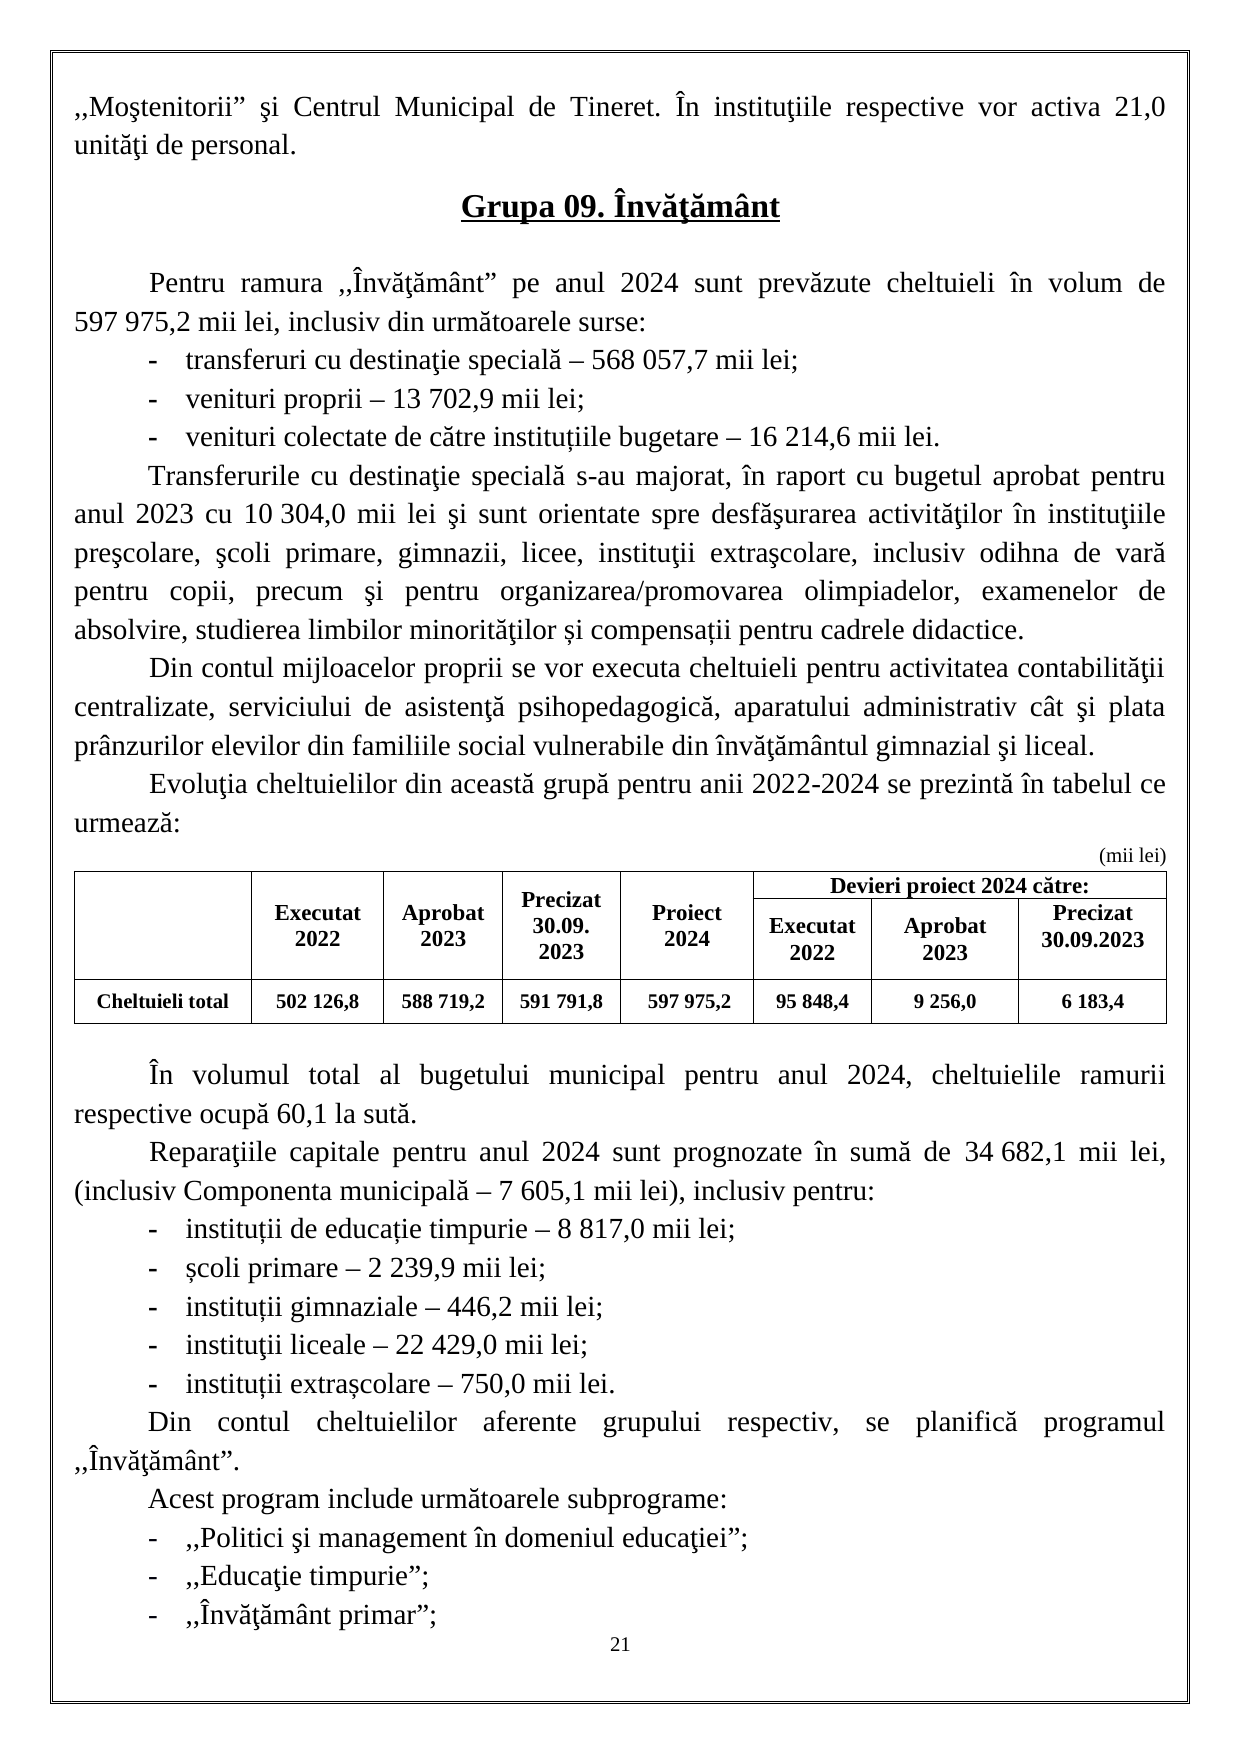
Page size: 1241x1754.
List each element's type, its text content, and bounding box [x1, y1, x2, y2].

table_header Proiect 2024 [621, 872, 753, 978]
table_cell Aprobat 2023 [872, 899, 1018, 978]
table_cell 502 126,8 [252, 980, 383, 1023]
table_cell Precizat 30.09.2023 [1019, 899, 1166, 978]
table_header Executat 2022 [252, 872, 383, 978]
table_cell 95 848,4 [754, 980, 871, 1023]
list ,,Politici şi management în domeniul educaţiei”; [148, 1520, 1167, 1553]
table_cell 6 183,4 [1019, 980, 1166, 1023]
text Evoluţia cheltuielilor din această grupă pentru anii 2022-2024 se prezintă în tabelul ce urmează: [74, 766, 1167, 838]
table_header Devieri proiect 2024 către: [754, 872, 1166, 898]
text Din contul cheltuielilor aferente grupului respectiv, se planifică programul ,,Învăţământ”. [74, 1404, 1167, 1476]
table_cell 9 256,0 [872, 980, 1018, 1023]
text Reparaţiile capitale pentru anul 2024 sunt prognozate în sumă de 34 682,1 mii lei, (inclusiv Componenta municipală – 7 605,1 mii lei), inclusiv pentru: [74, 1134, 1167, 1207]
text Pentru ramura ,,Învăţământ” pe anul 2024 sunt prevăzute cheltuieli în volum de 597 975,2 mii lei, inclusiv din următoarele surse: [74, 265, 1167, 337]
table_header Precizat 30.09. 2023 [503, 872, 620, 978]
list transferuri cu destinaţie specială – 568 057,7 mii lei; [148, 342, 1167, 376]
list ,,Învăţământ primar”; [148, 1597, 1167, 1631]
list venituri proprii – 13 702,9 mii lei; [148, 381, 1167, 414]
list instituții extrașcolare – 750,0 mii lei. [148, 1366, 1167, 1399]
table_cell 597 975,2 [621, 980, 753, 1023]
text Din contul mijloacelor proprii se vor executa cheltuieli pentru activitatea contabilităţii centralizate, serviciului de asistenţă psihopedagogică, aparatului administrativ cât şi plata prânzurilor elevilor din familiile social vulnerabile din învăţământul gimnazial şi liceal. [74, 651, 1167, 761]
list instituții gimnaziale – 446,2 mii lei; [148, 1289, 1167, 1322]
table_cell Cheltuieli total [75, 980, 251, 1023]
text Acest program include următoarele subprograme: [74, 1481, 1167, 1515]
subtitle Grupa 09. Învăţământ [74, 187, 1167, 225]
text În volumul total al bugetului municipal pentru anul 2024, cheltuielile ramurii respective ocupă 60,1 la sută. [74, 1057, 1167, 1129]
list venituri colectate de către instituțiile bugetare – 16 214,6 mii lei. [148, 419, 1167, 453]
list ,,Educaţie timpurie”; [148, 1558, 1167, 1592]
table_header [75, 872, 251, 978]
table_cell Executat 2022 [754, 899, 871, 978]
table_header Aprobat 2023 [384, 872, 502, 978]
list instituții de educație timpurie – 8 817,0 mii lei; [148, 1212, 1167, 1245]
text Transferurile cu destinaţie specială s-au majorat, în raport cu bugetul aprobat pentru anul 2023 cu 10 304,0 mii lei şi sunt orientate spre desfăşurarea activităţilor în instituţiile preşcolare, şcoli primare, gimnazii, licee, instituţii extraşcolare, inclusiv odihna de vară pentru copii, precum şi pentru organizarea/promovarea olimpiadelor, examenelor de absolvire, studierea limbilor minorităţilor și compensații pentru cadrele didactice. [74, 458, 1167, 646]
list școli primare – 2 239,9 mii lei; [148, 1250, 1167, 1284]
text (mii lei) [89, 843, 1167, 867]
list instituţii liceale – 22 429,0 mii lei; [148, 1327, 1167, 1361]
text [74, 89, 1167, 161]
table_cell 591 791,8 [503, 980, 620, 1023]
table_cell 588 719,2 [384, 980, 502, 1023]
